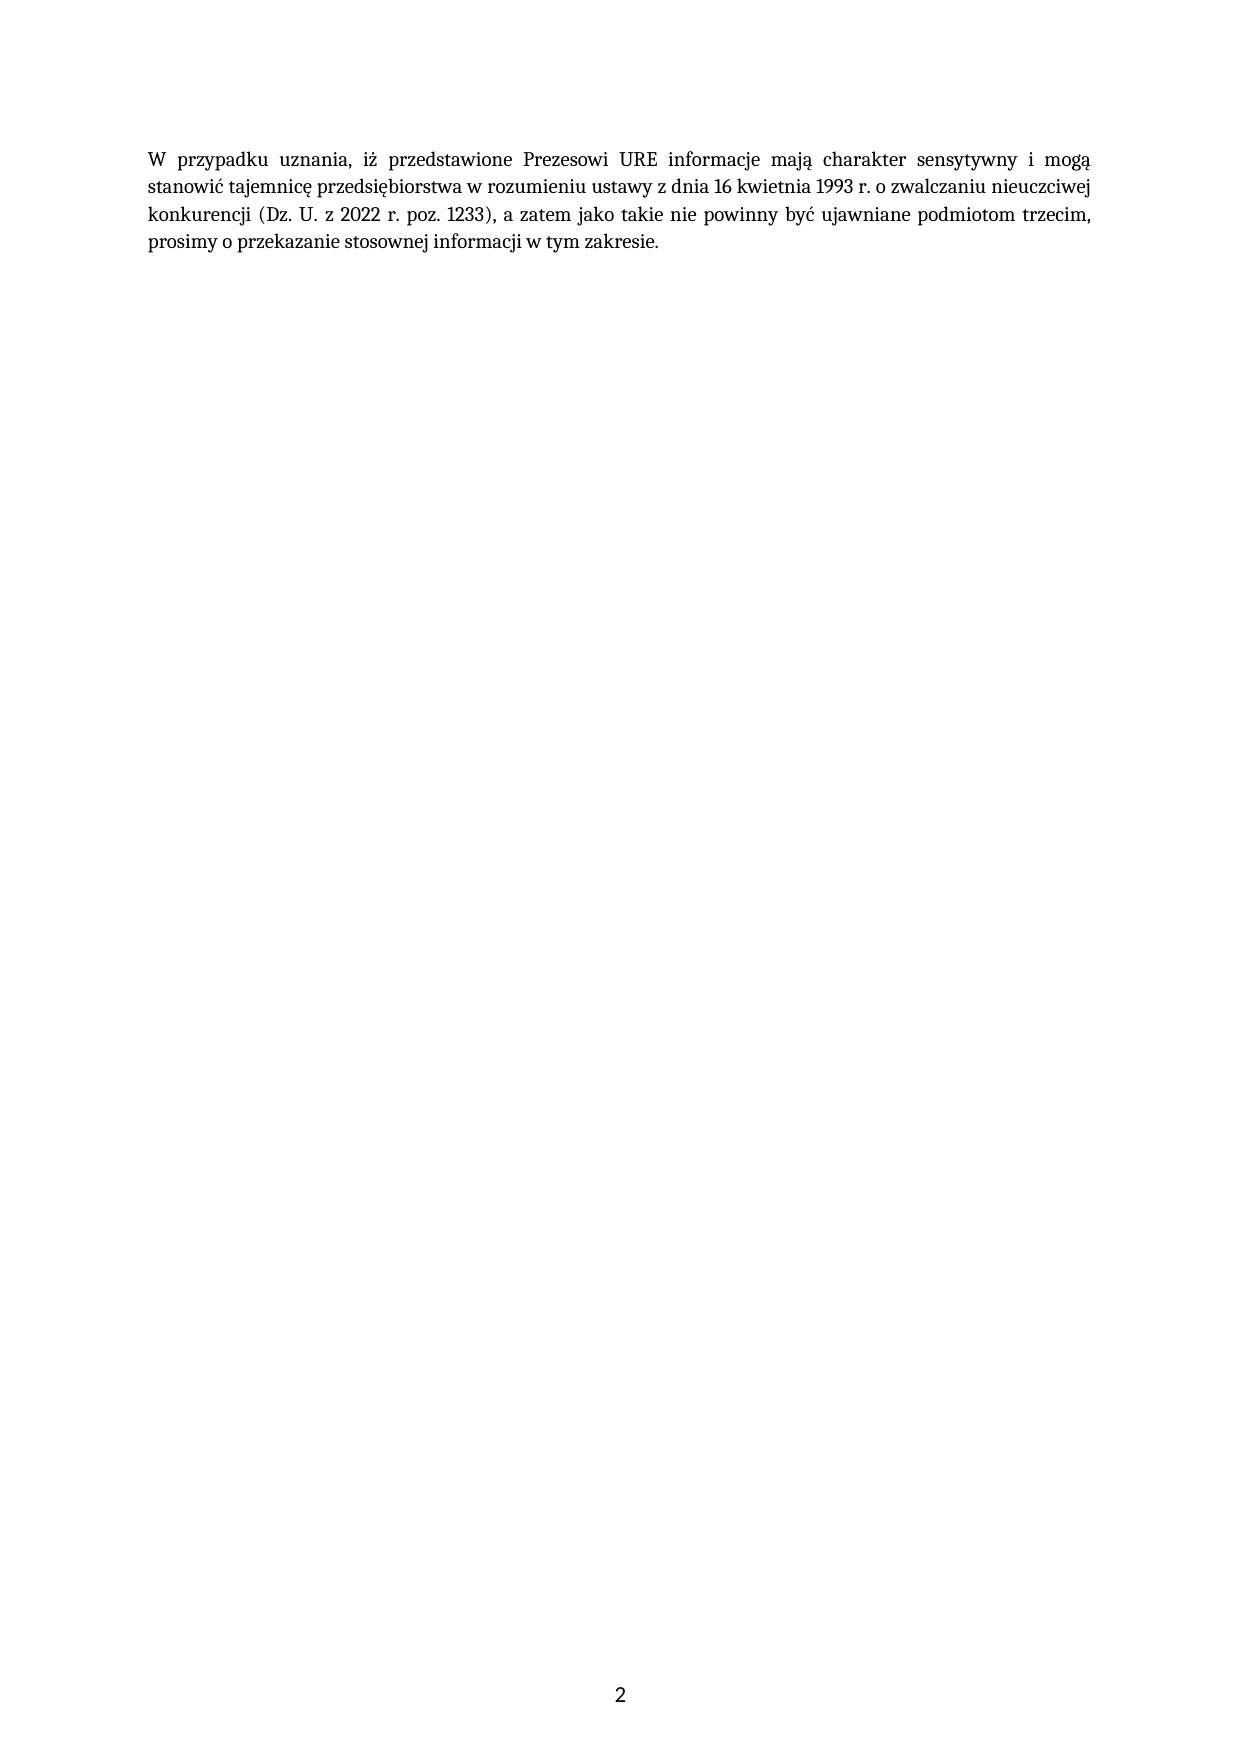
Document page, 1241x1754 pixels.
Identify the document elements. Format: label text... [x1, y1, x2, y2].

text W przypadku uznania, iż przedstawione Prezesowi URE informacje mają charakter sensytywny i mogą stanowić tajemnicę przedsiębiorstwa w rozumieniu ustawy z dnia 16 kwietnia 1993 r. o zwalczaniu nieuczciwej konkurencji (Dz. U. z 2022 r. poz. 1233), a zatem jako takie nie powinny być ujawniane podmiotom trzecim, prosimy o przekazanie stosownej informacji w tym zakresie. [148, 148, 1093, 254]
